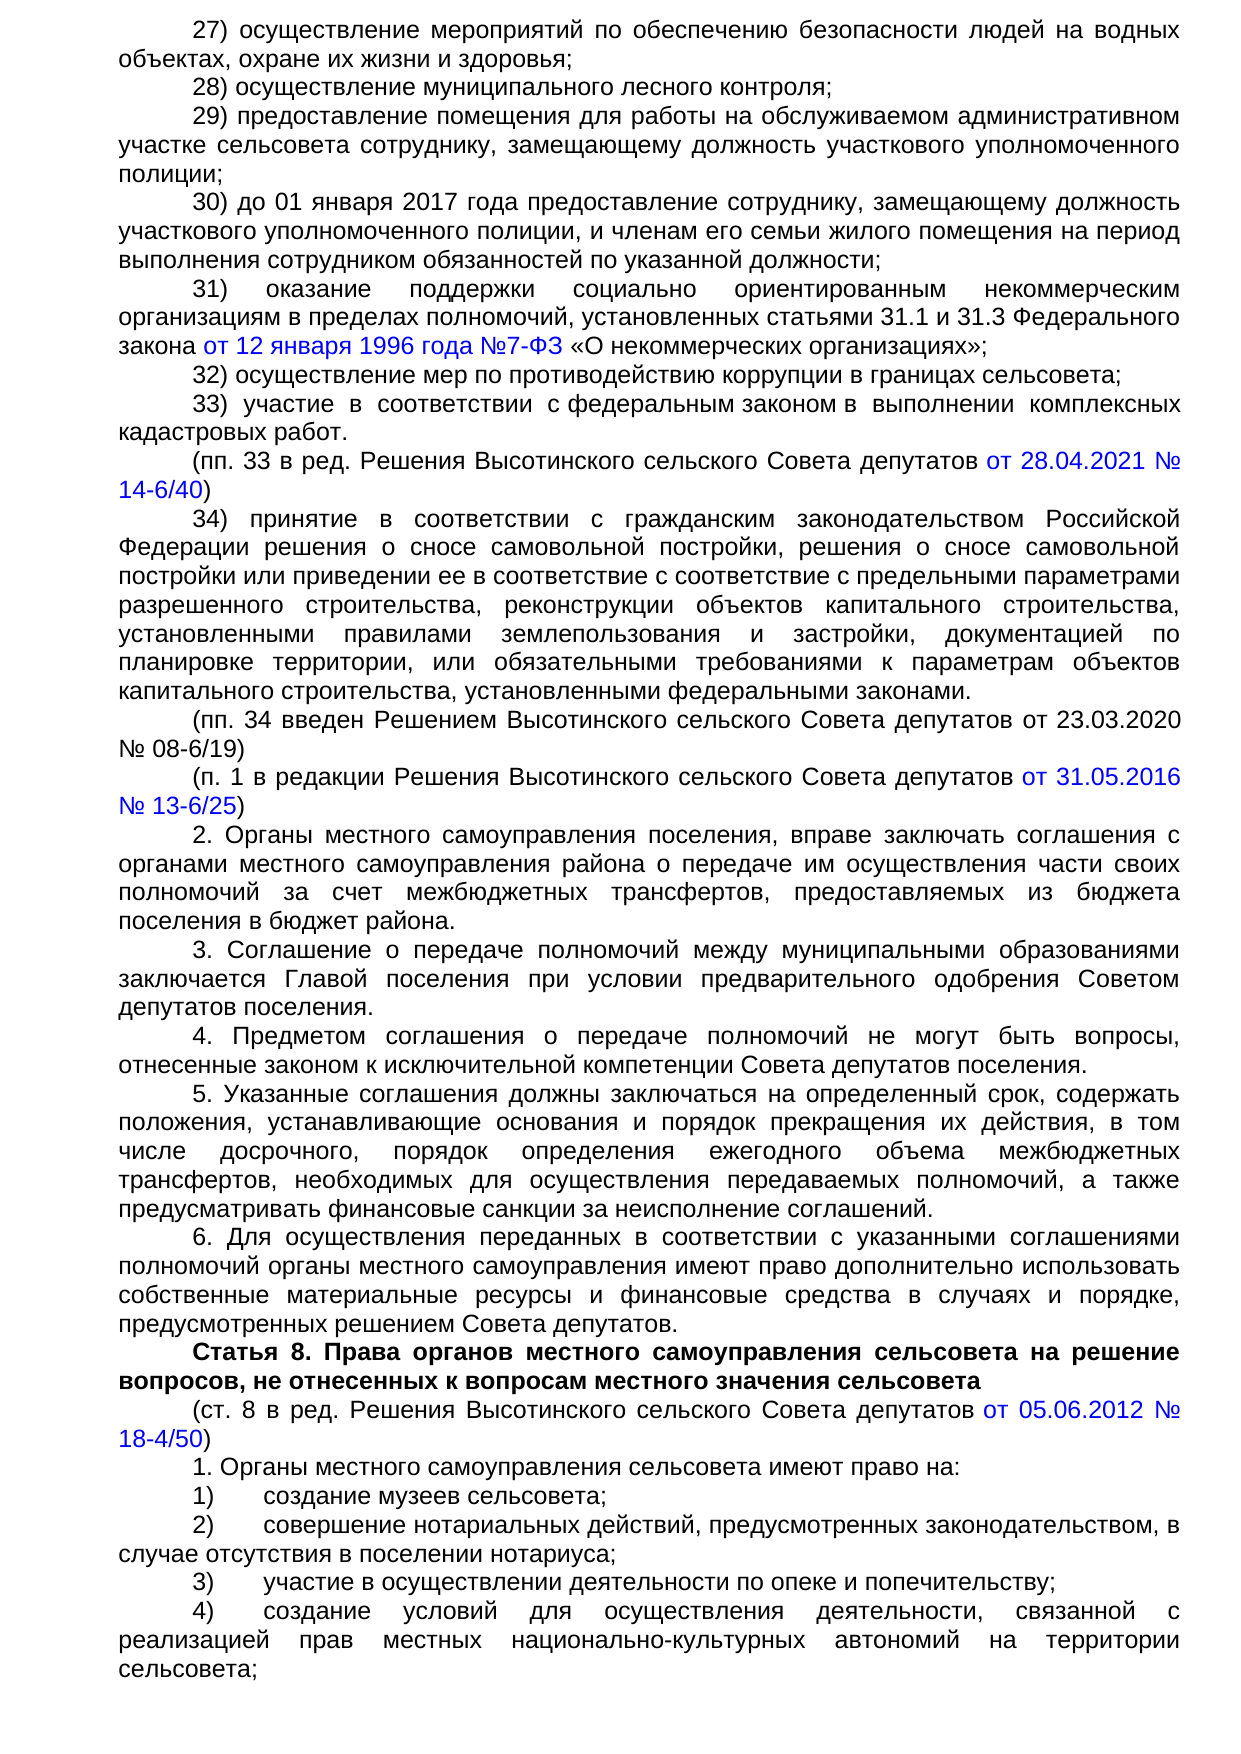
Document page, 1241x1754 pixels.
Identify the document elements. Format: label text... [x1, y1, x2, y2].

text 27) осуществление мероприятий по обеспечению безопасности людей на водных объектах, охране их жизни и здоровья; [118, 15, 1181, 72]
text 28) осуществление муниципального лесного контроля; [118, 72, 1181, 101]
text 1. Органы местного самоуправления сельсовета имеют право на: [118, 1452, 1181, 1481]
text (п. 1 в редакции Решения Высотинского сельского Совета депутатов от 31.05.2016 № 13-6/25) [118, 762, 1181, 820]
text 6. Для осуществления переданных в соответствии с указанными соглашениями полномочий органы местного самоуправления имеют право дополнительно использовать собственные материальные ресурсы и финансовые средства в случаях и порядке, предусмотренных решением Совета депутатов. [118, 1222, 1181, 1337]
text 31) оказание поддержки социально ориентированным некоммерческим организациям в пределах полномочий, установленных статьями 31.1 и 31.3 Федерального закона от 12 января 1996 года №7-ФЗ «О некоммерческих организациях»; [118, 273, 1181, 360]
text 5. Указанные соглашения должны заключаться на определенный срок, содержать положения, устанавливающие основания и порядок прекращения их действия, в том числе досрочного, порядок определения ежегодного объема межбюджетных трансфертов, необходимых для осуществления передаваемых полномочий, а также предусматривать финансовые санкции за неисполнение соглашений. [118, 1078, 1181, 1222]
text 33) участие в соответствии с федеральным законом в выполнении комплексных кадастровых работ. [118, 388, 1181, 446]
text 2. Органы местного самоуправления поселения, вправе заключать соглашения с органами местного самоуправления района о передаче им осуществления части своих полномочий за счет межбюджетных трансфертов, предоставляемых из бюджета поселения в бюджет района. [118, 820, 1181, 935]
text (пп. 33 в ред. Решения Высотинского сельского Совета депутатов от 28.04.2021 № 14-6/40) [118, 446, 1181, 503]
text (ст. 8 в ред. Решения Высотинского сельского Совета депутатов от 05.06.2012 № 18-4/50) [118, 1395, 1181, 1452]
text 4. Предметом соглашения о передаче полномочий не могут быть вопросы, отнесенные законом к исключительной компетенции Совета депутатов поселения. [118, 1021, 1181, 1078]
text 3) участие в осуществлении деятельности по опеке и попечительству; [118, 1567, 1181, 1596]
text 32) осуществление мер по противодействию коррупции в границах сельсовета; [118, 360, 1181, 388]
text 29) предоставление помещения для работы на обслуживаемом административном участке сельсовета сотруднику, замещающему должность участкового уполномоченного полиции; [118, 101, 1181, 187]
text Статья 8. Права органов местного самоуправления сельсовета на решение вопросов, не отнесенных к вопросам местного значения сельсовета [118, 1337, 1181, 1395]
text (пп. 34 введен Решением Высотинского сельского Совета депутатов от 23.03.2020 № 08-6/19) [118, 705, 1181, 762]
text 30) до 01 января 2017 года предоставление сотруднику, замещающему должность участкового уполномоченного полиции, и членам его семьи жилого помещения на период выполнения сотрудником обязанностей по указанной должности; [118, 187, 1181, 273]
text 2) совершение нотариальных действий, предусмотренных законодательством, в случае отсутствия в поселении нотариуса; [118, 1510, 1181, 1567]
text 1) создание музеев сельсовета; [118, 1481, 1181, 1510]
text 34) принятие в соответствии с гражданским законодательством Российской Федерации решения о сносе самовольной постройки, решения о сносе самовольной постройки или приведении ее в соответствие с соответствие с предельными параметрами разрешенного строительства, реконструкции объектов капитального строительства, установленными правилами землепользования и застройки, документацией по планировке территории, или обязательными требованиями к параметрам объектов капитального строительства, установленными федеральными законами. [118, 503, 1181, 705]
text 4) создание условий для осуществления деятельности, связанной с реализацией прав местных национально-культурных автономий на территории сельсовета; [118, 1596, 1181, 1682]
text 3. Соглашение о передаче полномочий между муниципальными образованиями заключается Главой поселения при условии предварительного одобрения Советом депутатов поселения. [118, 935, 1181, 1021]
